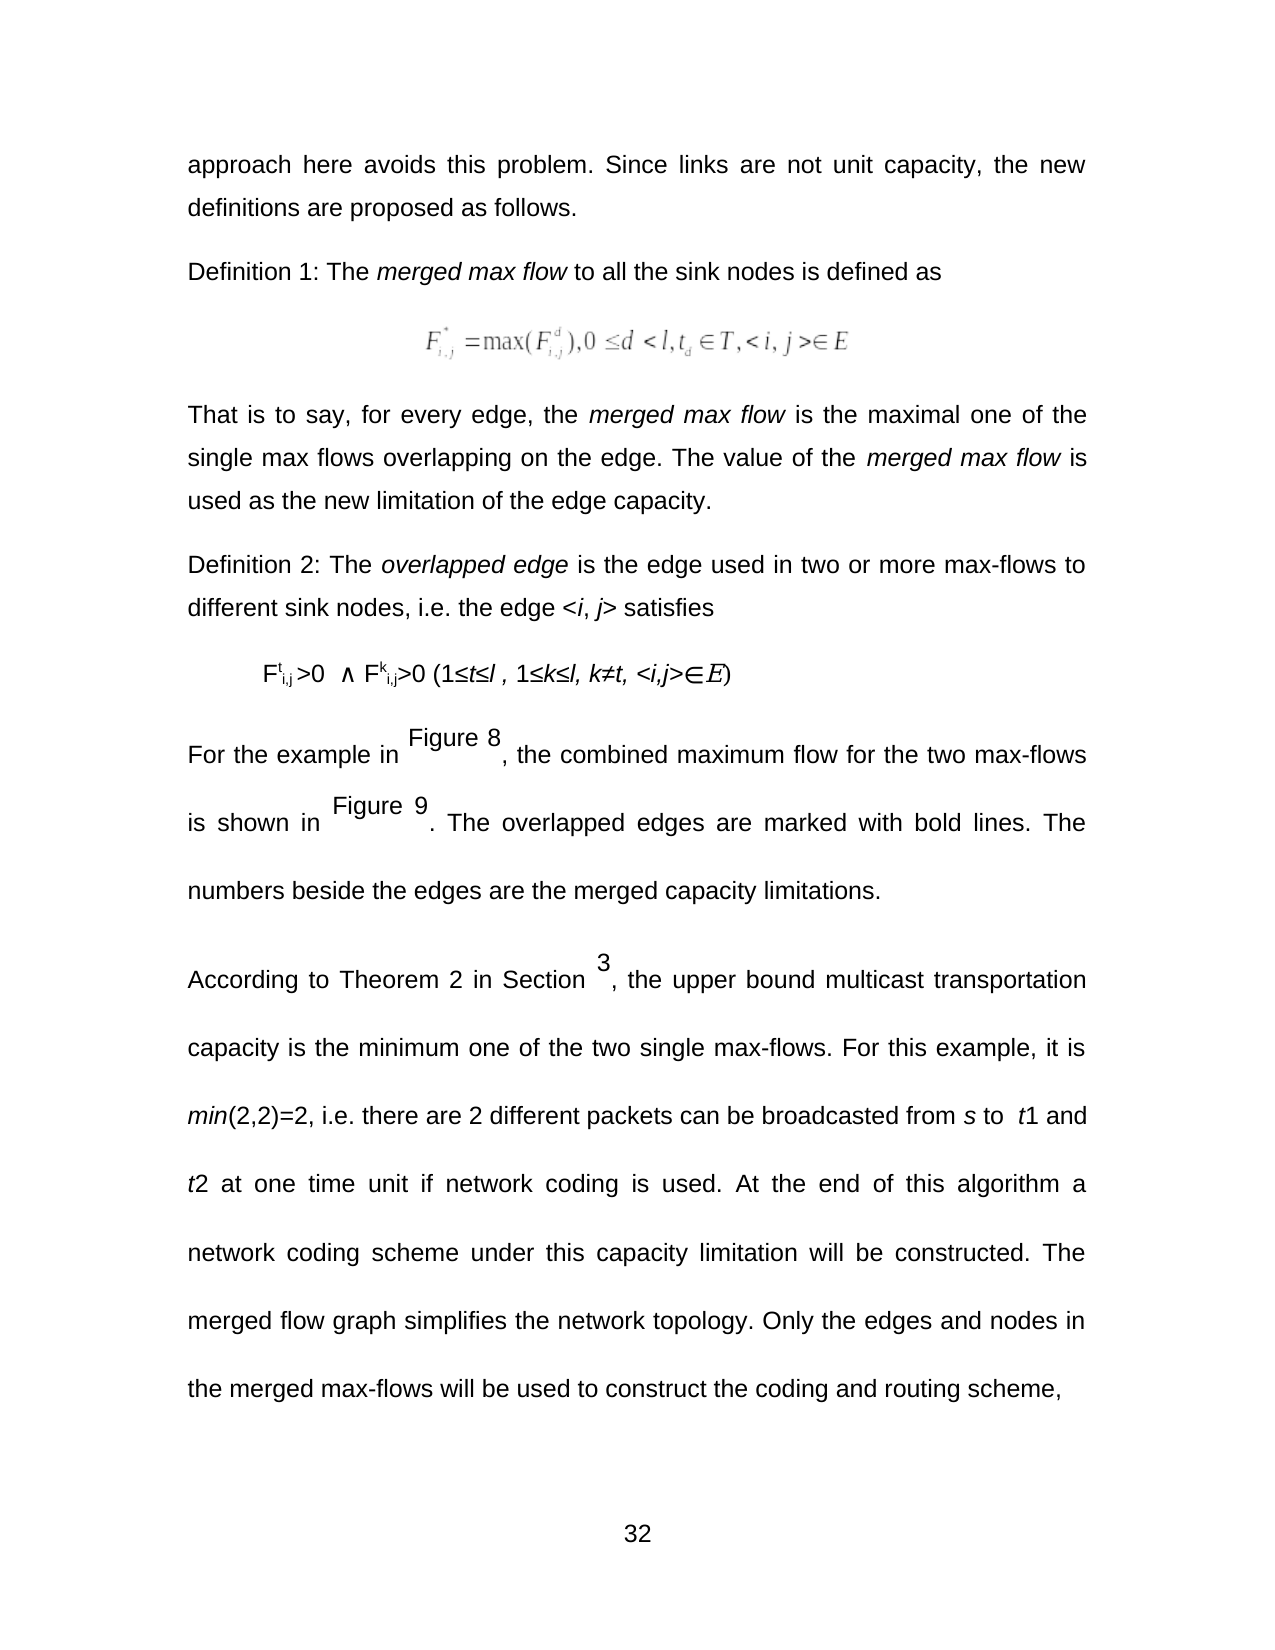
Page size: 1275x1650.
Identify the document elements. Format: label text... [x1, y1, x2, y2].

text That is to say, for every edge, the merged max flow is the maximal one of the single max flows overlapping on the edge. The value of the merged max flow is used as the new limitation of the edge capacity. [187, 400, 1087, 515]
text According to Theorem 2 in Section 3, the upper bound multicast transportation capacity is the minimum one of the two single max-flows. For this example, it is min(2,2)=2, i.e. there are 2 different packets can be broadcasted from s to t1 and t2 at one time unit if network coding is used. At the end of this algorithm a network coding scheme under this capacity limitation will be constructed. The merged flow graph simplifies the network topology. Only the edges and nodes in the merged max-flows will be used to construct the coding and routing scheme, [187, 948, 1087, 1403]
text Definition 1: The merged max flow to all the sink nodes is defined as [187, 257, 1087, 286]
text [187, 150, 1087, 222]
text Fti,j >0 ∧ Fki,j>0 (1≤t≤l , 1≤k≤l, k≠t, <i,j>∊E) [187, 657, 1087, 687]
text For the example in Figure 8, the combined maximum flow for the two max-flows is shown in Figure 9. The overlapped edges are marked with bold lines. The numbers beside the edges are the merged capacity limitations. [187, 723, 1087, 905]
text Definition 2: The overlapped edge is the edge used in two or more max-flows to different sink nodes, i.e. the edge <i, j> satisfies [187, 550, 1087, 622]
